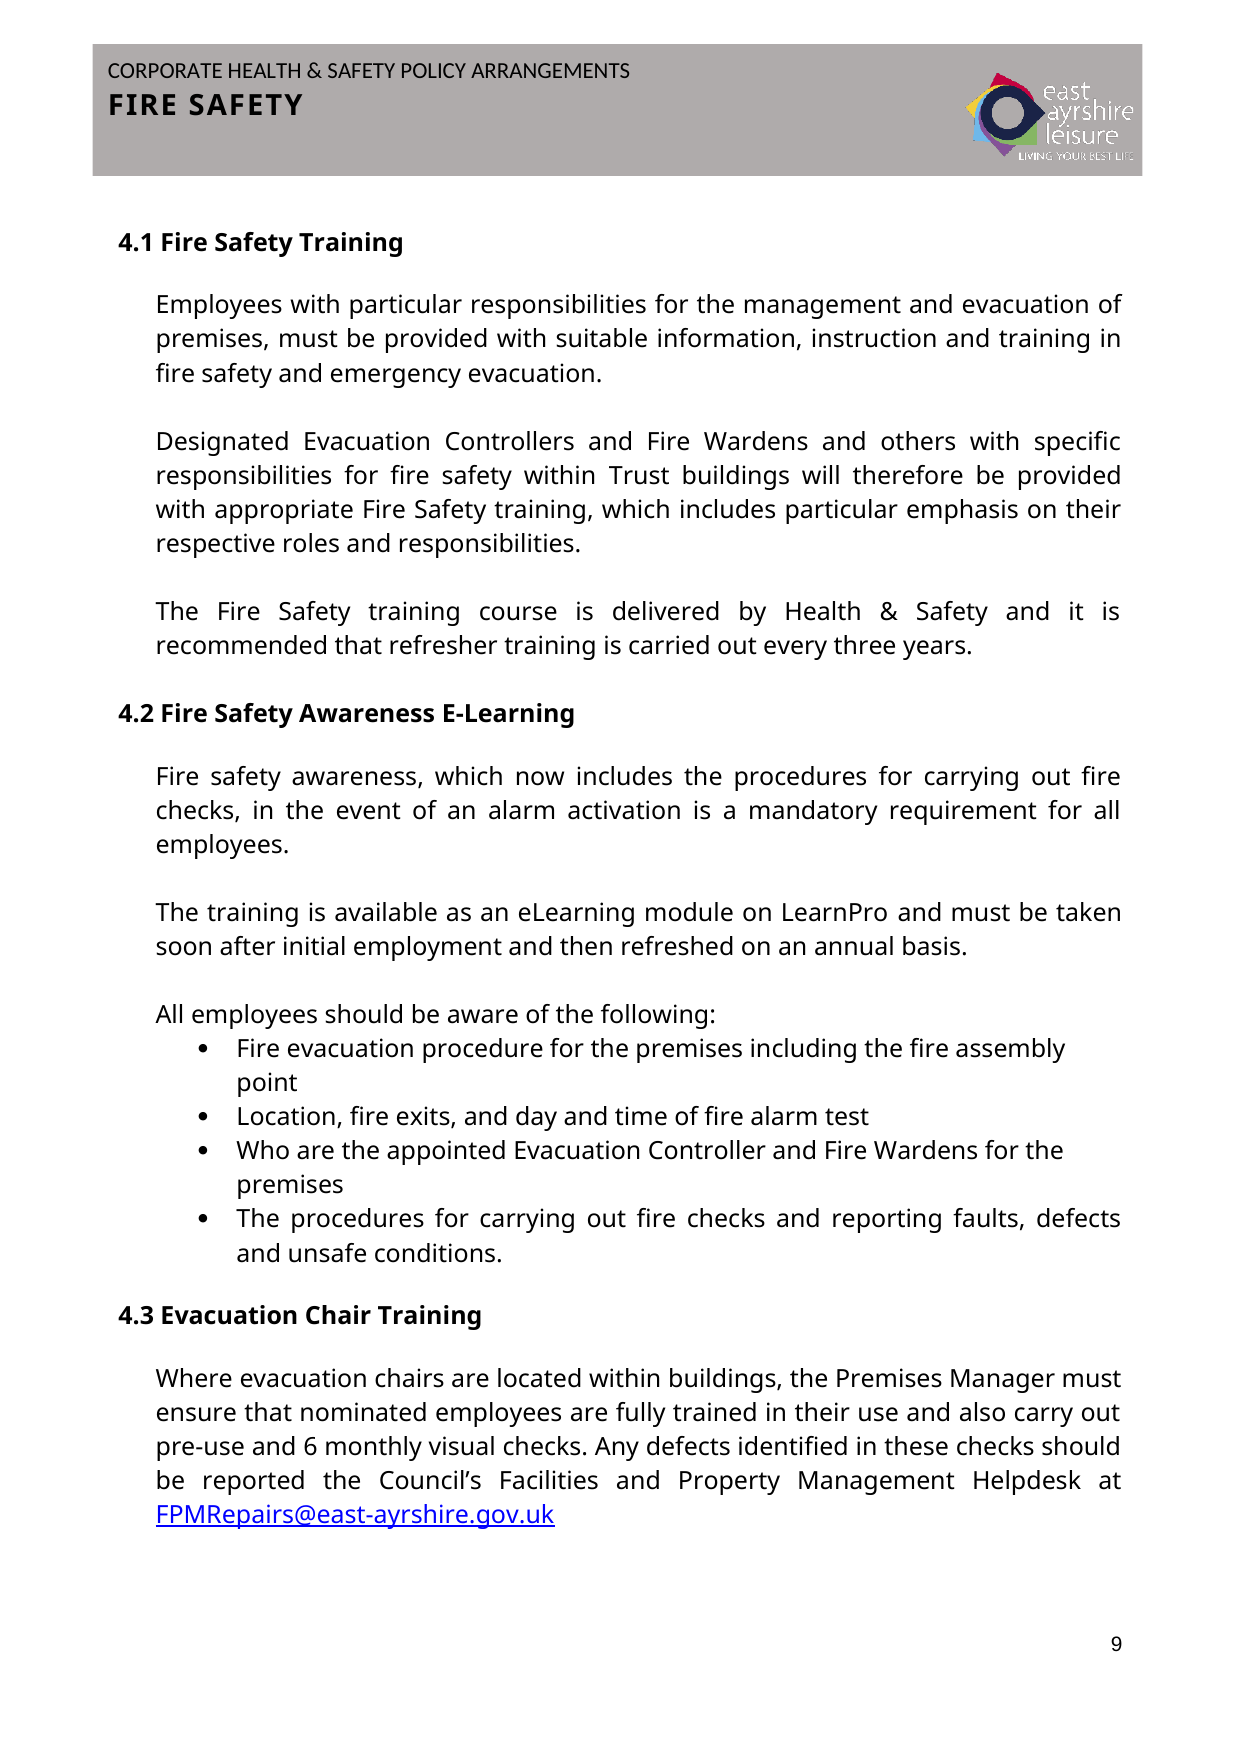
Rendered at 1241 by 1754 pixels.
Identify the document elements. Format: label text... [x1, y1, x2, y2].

text Employees with particular responsibilities for the management and evacuation of premises, must be provided with suitable information, instruction and training in fire safety and emergency evacuation. [155, 287, 1122, 389]
list The procedures for carrying out fire checks and reporting faults, defects and unsafe conditions. [199, 1201, 1122, 1269]
text The Fire Safety training course is delivered by Health & Safety and it is recommended that refresher training is carried out every three years. [155, 594, 1122, 662]
text 4.2 Fire Safety Awareness E-Learning [118, 696, 1122, 730]
subtitle 4.1 Fire Safety Training [118, 224, 1122, 259]
text 4.3 Evacuation Chair Training [118, 1298, 1122, 1332]
list Location, fire exits, and day and time of fire alarm test [199, 1099, 1122, 1133]
list Fire evacuation procedure for the premises including the fire assembly point [199, 1031, 1122, 1099]
text Where evacuation chairs are located within buildings, the Premises Manager must ensure that nominated employees are fully trained in their use and also carry out pre-use and 6 monthly visual checks. Any defects identified in these checks should be reported the Council’s Facilities and Property Management Helpdesk at FPMRepairs@east-ayrshire.gov.uk [155, 1360, 1122, 1531]
picture [965, 73, 1134, 160]
text Designated Evacuation Controllers and Fire Wardens and others with specific responsibilities for fire safety within Trust buildings will therefore be provided with appropriate Fire Safety training, which includes particular emphasis on their respective roles and responsibilities. [155, 423, 1122, 559]
text The training is available as an eLearning module on LearnPro and must be taken soon after initial employment and then refreshed on an annual basis. [155, 894, 1122, 963]
text All employees should be aware of the following: [155, 997, 1122, 1031]
list Who are the appointed Evacuation Controller and Fire Wardens for the premises [199, 1133, 1122, 1201]
text Fire safety awareness, which now includes the procedures for carrying out fire checks, in the event of an alarm activation is a mandatory requirement for all employees. [155, 758, 1122, 861]
